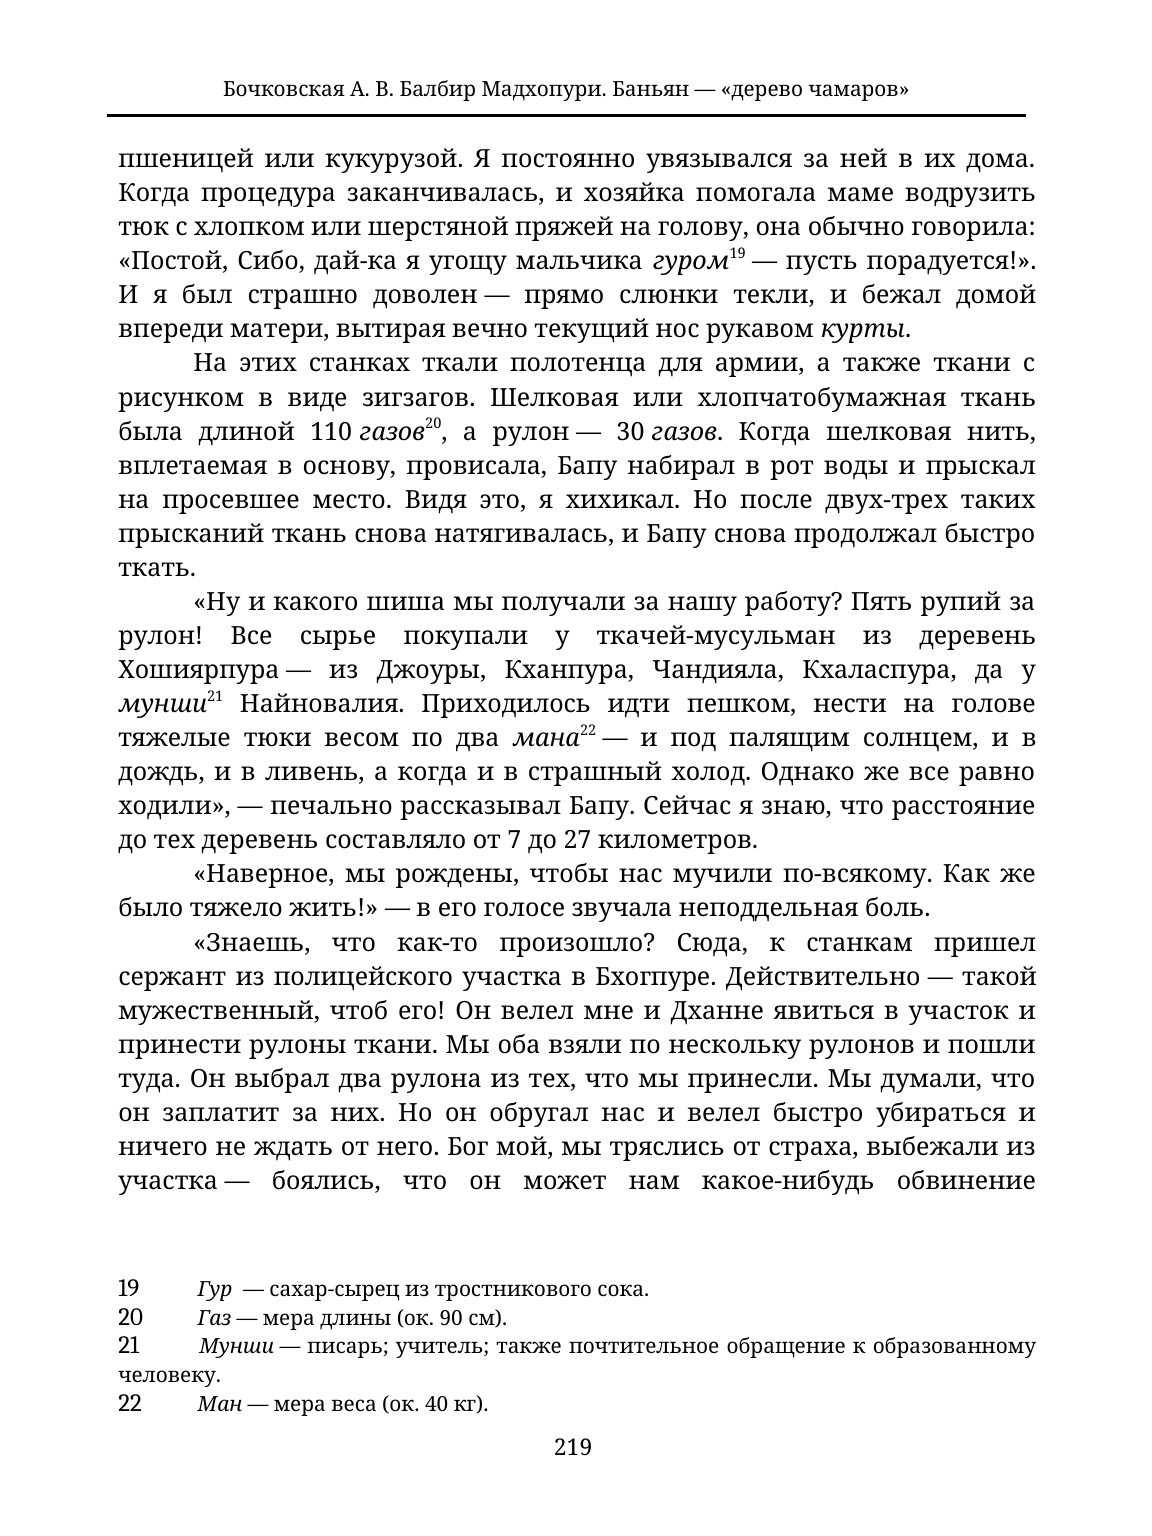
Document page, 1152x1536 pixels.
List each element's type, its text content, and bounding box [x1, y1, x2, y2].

text «Ну и какого шиша мы получали за нашу работу? Пять рупий за рулон! Все сырье покупали у ткачей-мусульман из деревень Хошиярпура — из Джоуры, Кханпура, Чандияла, Кхаласпура, да у мунши Найновалия. Приходилось идти пешком, нести на голове тяжелые тюки весом по два мана — и под палящим солнцем, и в дождь, и в ливень, а когда и в страшный холод. Однако же все равно ходили», — печально рассказывал Бапу. Сейчас я знаю, что расстояние до тех деревень составляло от 7 до 27 километров. [118, 583, 1037, 856]
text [118, 141, 1037, 345]
text На этих станках ткали полотенца для армии, а также ткани с рисунком в виде зигзагов. Шелковая или хлопчатобумажная ткань была длиной 110 газов, а рулон — 30 газов. Когда шелковая нить, вплетаемая в основу, провисала, Бапу набирал в рот воды и прыскал на просевшее место. Видя это, я хихикал. Но после двух-трех таких прысканий ткань снова натягивалась, и Бапу снова продолжал быстро ткать. [118, 345, 1037, 583]
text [118, 924, 1037, 1197]
text «Наверное, мы рождены, чтобы нас мучили по-всякому. Как же было тяжело жить!» — в его голосе звучала неподдельная боль. [118, 856, 1037, 924]
